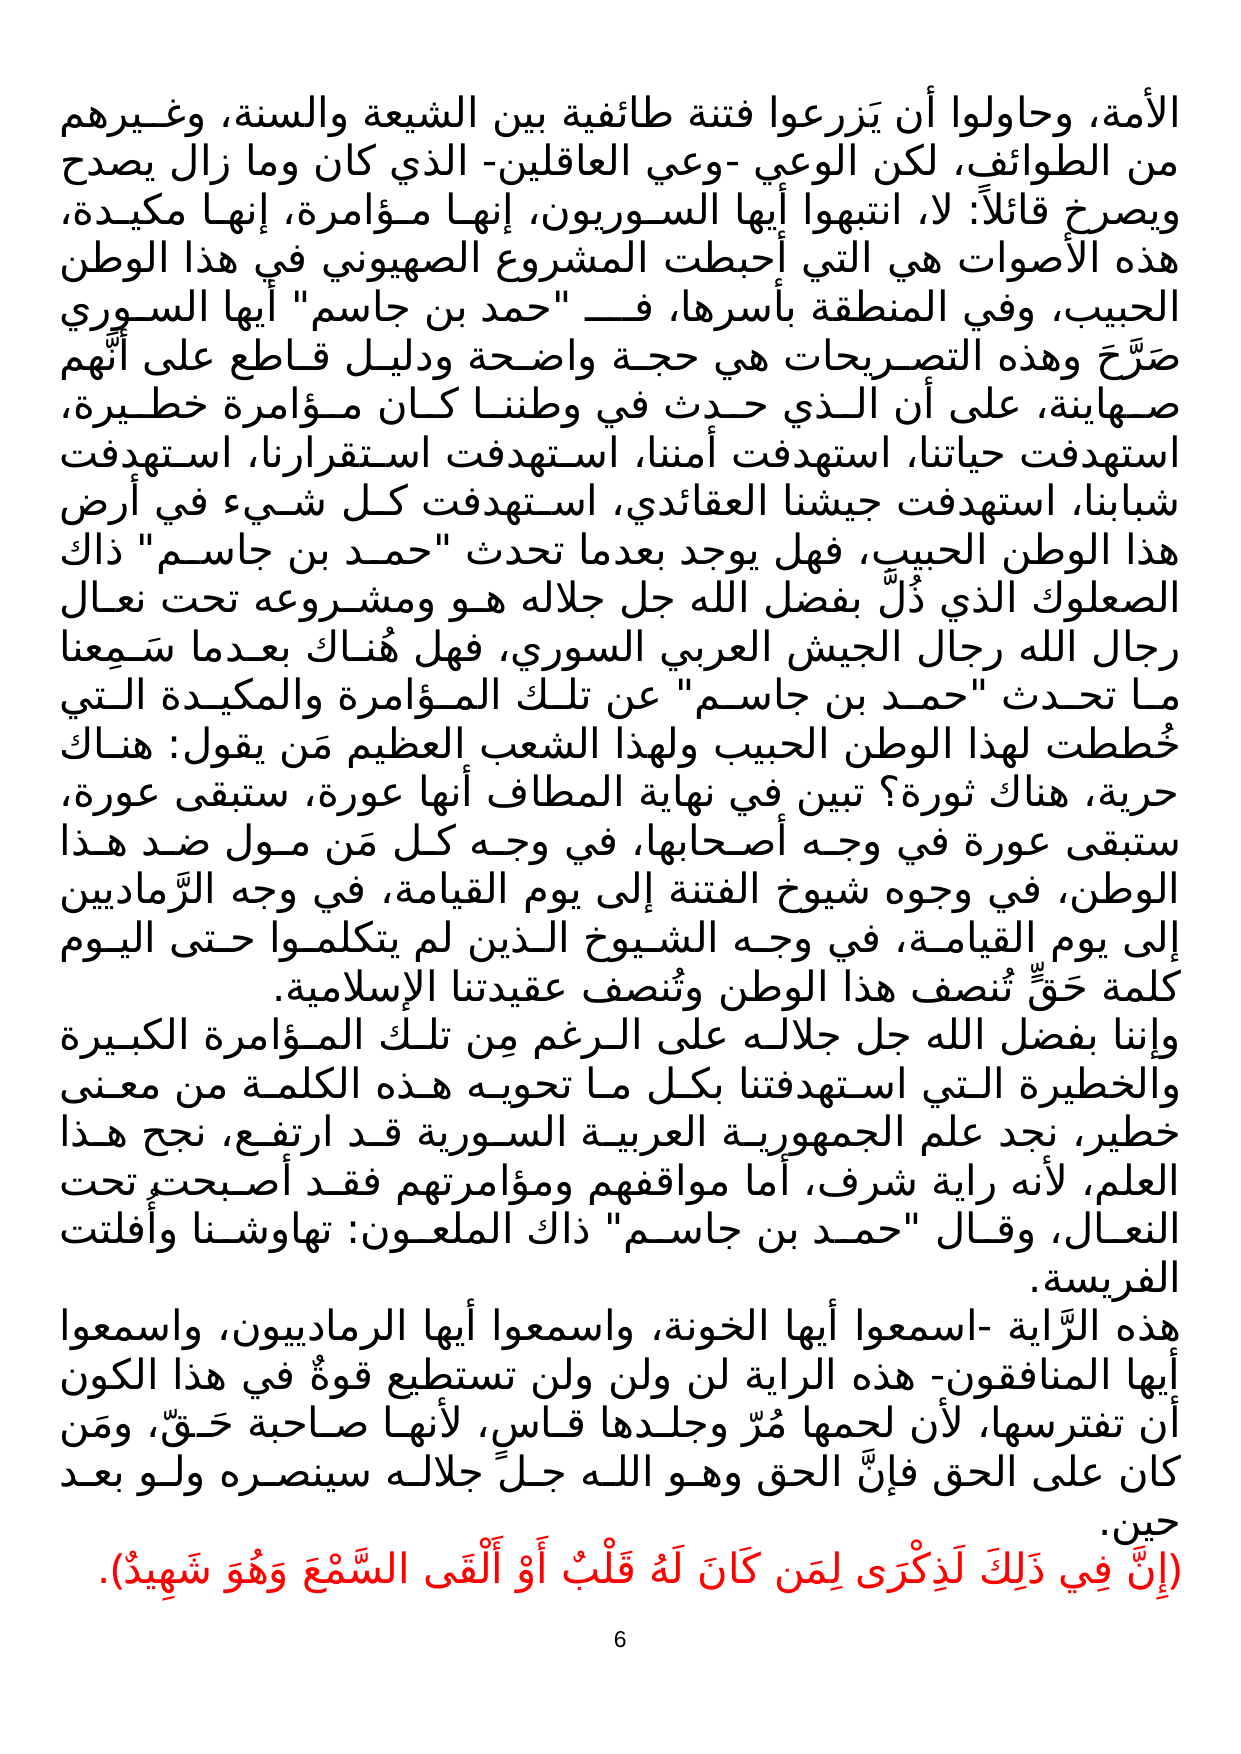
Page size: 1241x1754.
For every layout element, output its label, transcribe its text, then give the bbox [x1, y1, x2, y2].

text ﴿إِنَّ فِي ذَلِكَ لَذِكْرَى لِمَن كَانَ لَهُ قَلْبٌ أَوْ أَلْقَى السَّمْعَ وَهُوَ شَهِيدٌ﴾. [59, 1545, 1181, 1593]
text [59, 89, 1181, 1011]
text وإننا بفضل الله جل جلاله على الرغم مِن تلك المؤامرة الكبيرة والخطيرة التي استهدفتنا بكل ما تحويه هذه الكلمة من معنى خطير، نجد علم الجمهورية العربية السورية قد ارتفع، نجح هذا العلم، لأنه راية شرف، أما مواقفهم ومؤامرتهم فقد أصبحت تحت النعال، وقال "حمد بن جاسم" ذاك الملعون: تهاوشنا وأُفلتت الفريسة. [59, 1011, 1181, 1302]
text هذه الرَّاية -اسمعوا أيها الخونة، واسمعوا أيها الرمادييون، واسمعوا أيها المنافقون- هذه الراية لن ولن ولن تستطيع قوةٌ في هذا الكون أن تفترسها، لأن لحمها مُرّ وجلدها قاسٍ، لأنها صاحبة حَقّ، ومَن كان على الحق فإنَّ الحق وهو الله جل جلاله سينصره ولو بعد حين. [59, 1302, 1181, 1545]
